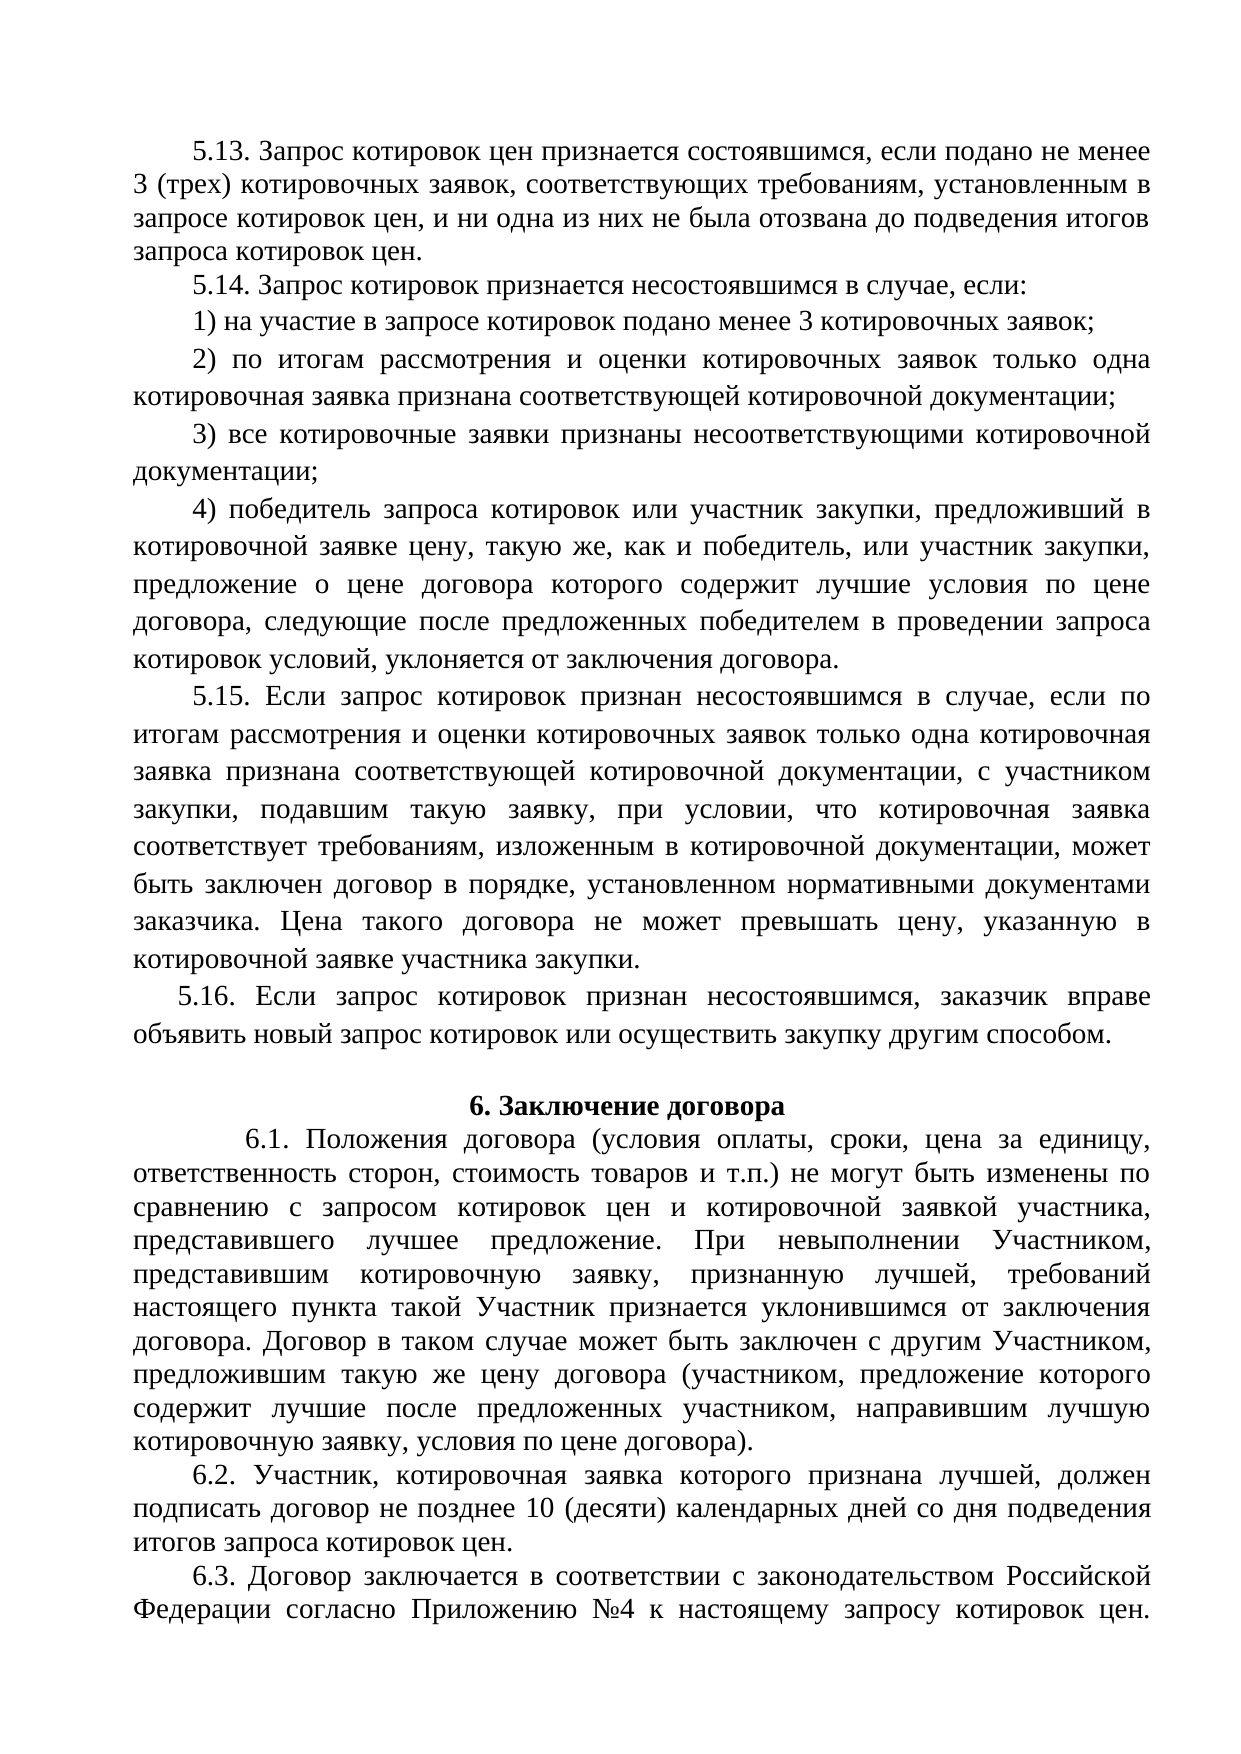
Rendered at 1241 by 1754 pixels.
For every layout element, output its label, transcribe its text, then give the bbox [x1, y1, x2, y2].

text 5.15. Если запрос котировок признан несостоявшимся в случае, если по итогам рассмотрения и оценки котировочных заявок только одна котировочная заявка признана соответствующей котировочной документации, с участником закупки, подавшим такую заявку, при условии, что котировочная заявка соответствует требованиям, изложенным в котировочной документации, может быть заключен договор в порядке, установленном нормативными документами заказчика. Цена такого договора не может превышать цену, указанную в котировочной заявке участника закупки. [133, 676, 1152, 976]
text 4) победитель запроса котировок или участник закупки, предложивший в котировочной заявке цену, такую же, как и победитель, или участник закупки, предложение о цене договора которого содержит лучшие условия по цене договора, следующие после предложенных победителем в проведении запроса котировок условий, уклоняется от заключения договора. [133, 488, 1152, 676]
text 3) все котировочные заявки признаны несоответствующими котировочной документации; [133, 413, 1152, 488]
text 1) на участие в запросе котировок подано менее 3 котировочных заявок; [133, 301, 1152, 338]
text 5.13. Запрос котировок цен признается состоявшимся, если подано не менее 3 (трех) котировочных заявок, соответствующих требованиям, установленным в запросе котировок цен, и ни одна из них не была отозвана до подведения итогов запроса котировок цен. [133, 133, 1152, 267]
text 2) по итогам рассмотрения и оценки котировочных заявок только одна котировочная заявка признана соответствующей котировочной документации; [133, 338, 1152, 413]
text 6. Заключение договора [133, 1088, 1152, 1122]
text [133, 1558, 1152, 1625]
text 6.2. Участник, котировочная заявка которого признана лучшей, должен подписать договор не позднее 10 (десяти) календарных дней со дня подведения итогов запроса котировок цен. [133, 1457, 1152, 1558]
text 6.1. Положения договора (условия оплаты, сроки, цена за единицу, ответственность сторон, стоимость товаров и т.п.) не могут быть изменены по сравнению с запросом котировок цен и котировочной заявкой участника, представившего лучшее предложение. При невыполнении Участником, представившим котировочную заявку, признанную лучшей, требований настоящего пункта такой Участник признается уклонившимся от заключения договора. Договор в таком случае может быть заключен с другим Участником, предложившим такую же цену договора (участником, предложение которого содержит лучшие после предложенных участником, направившим лучшую котировочную заявку, условия по цене договора). [133, 1122, 1152, 1457]
text 5.14. Запрос котировок признается несостоявшимся в случае, если: [133, 267, 1152, 301]
text 5.16. Если запрос котировок признан несостоявшимся, заказчик вправе объявить новый запрос котировок или осуществить закупку другим способом. [133, 976, 1152, 1051]
